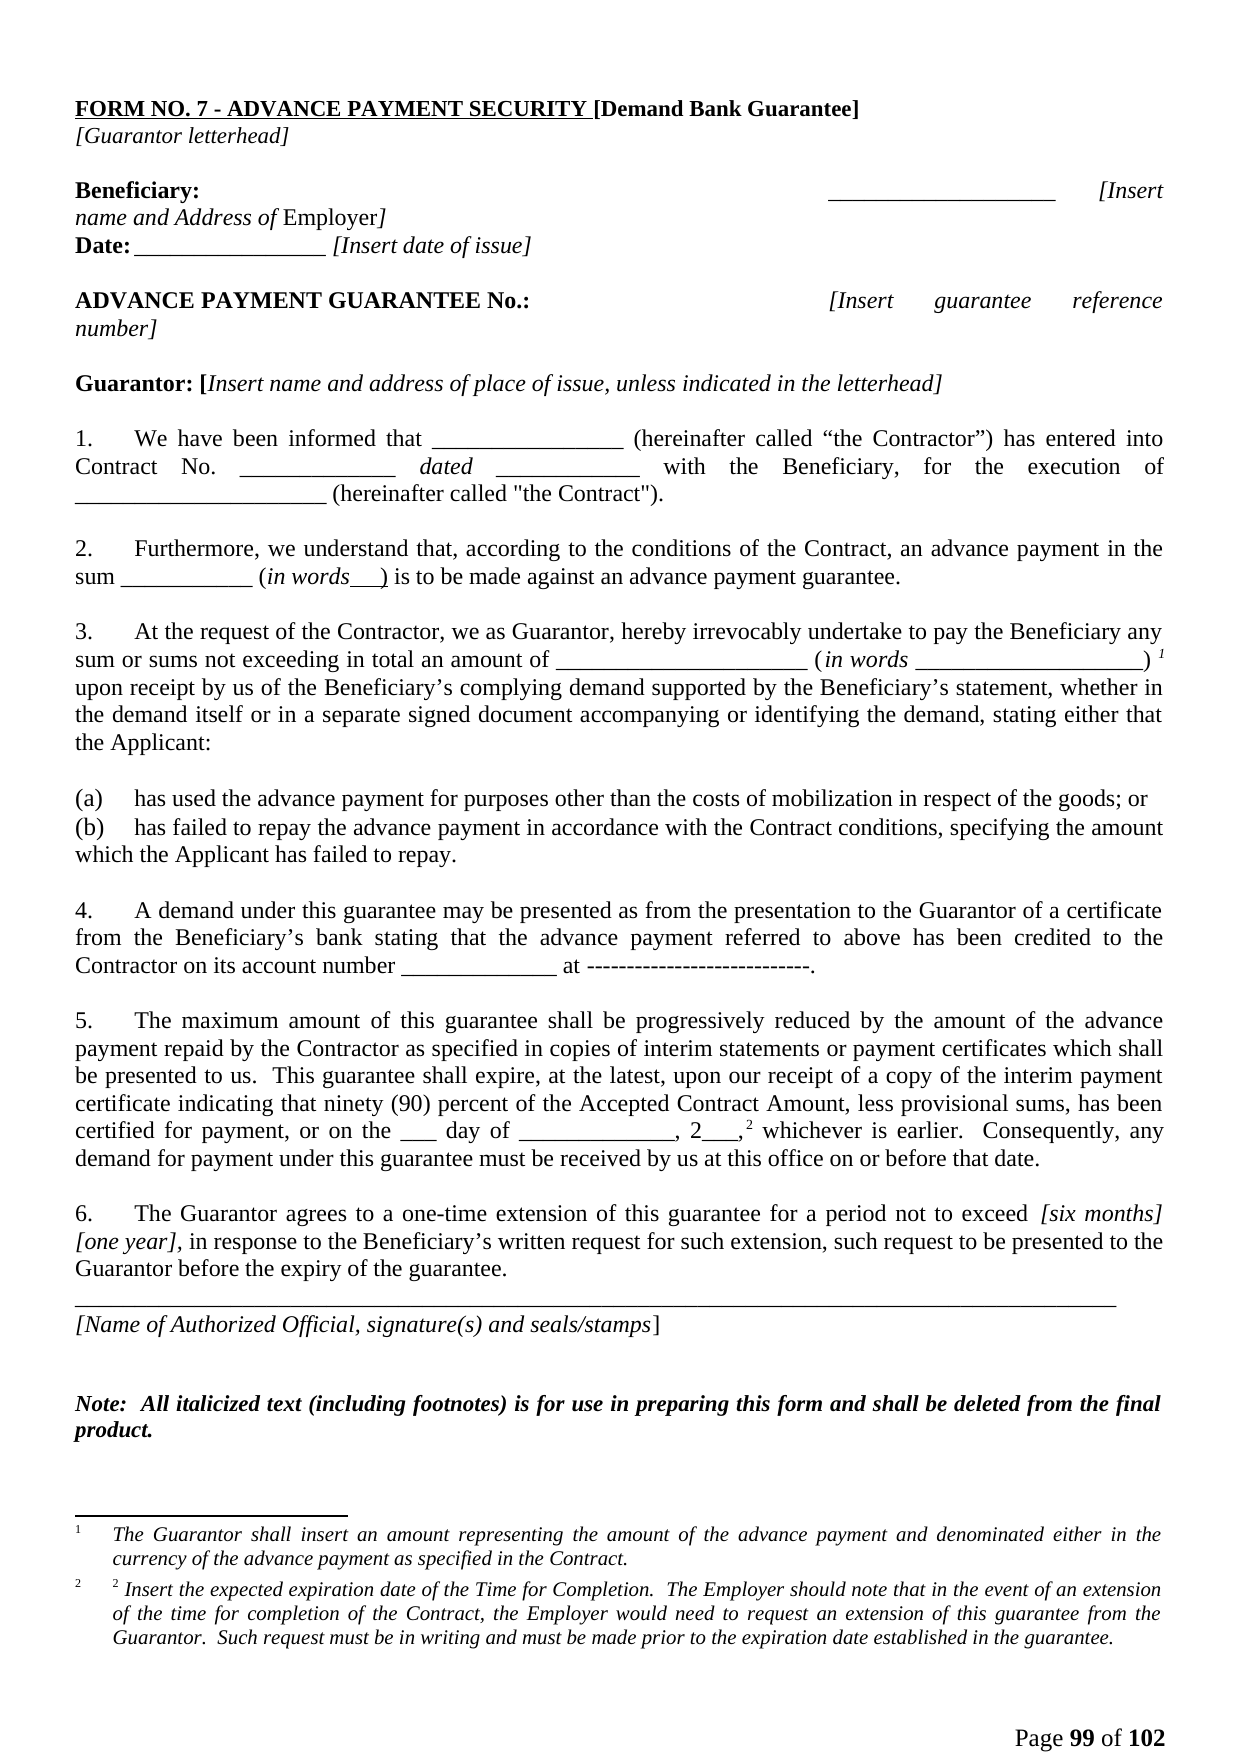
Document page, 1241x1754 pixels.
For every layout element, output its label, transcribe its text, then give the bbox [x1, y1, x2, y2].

text [Guarantor letterhead] [75, 122, 1165, 148]
text 2. Furthermore, we understand that, according to the conditions of the Contract, an advance payment in the sum ___________ (in words ) is to be made against an advance payment guarantee. [75, 534, 1165, 590]
list has used the advance payment for purposes other than the costs of mobilization in respect of the goods; or [75, 783, 1165, 812]
text ADVANCE PAYMENT GUARANTEE No.: [Insert guarantee reference number] [75, 286, 1165, 341]
list has failed to repay the advance payment in accordance with the Contract conditions, specifying the amount which the Applicant has failed to repay. [75, 812, 1165, 868]
text FORM NO. 7 - ADVANCE PAYMENT SECURITY [Demand Bank Guarantee] [75, 95, 1165, 122]
text Note: All italicized text (including footnotes) is for use in preparing this form and shall be deleted from the final product. [75, 1390, 1165, 1443]
text Guarantor: [Insert name and address of place of issue, unless indicated in the letterhead] [75, 369, 1165, 396]
text Date: ________________ [Insert date of issue] [75, 231, 1165, 258]
text _______________________________________________________________________________________ [Name of Authorized Official, signature(s) and seals/stamps] [75, 1282, 1165, 1337]
text 3. At the request of the Contractor, we as Guarantor, hereby irrevocably undertake to pay the Beneficiary any sum or sums not exceeding in total an amount of _____________________ (in words ___________________) 1 upon receipt by us of the Beneficiary’s complying demand supported by the Beneficiary’s statement, whether in the demand itself or in a separate signed document accompanying or identifying the demand, stating either that the Applicant: [75, 617, 1165, 755]
text 1. We have been informed that ________________ (hereinafter called “the Contractor”) has entered into Contract No. _____________ dated ____________ with the Beneficiary, for the execution of _____________________ (hereinafter called "the Contract"). [75, 424, 1165, 507]
text 6. The Guarantor agrees to a one-time extension of this guarantee for a period not to exceed [six months] [one year], in response to the Beneficiary’s written request for such extension, such request to be presented to the Guarantor before the expiry of the guarantee. [75, 1199, 1165, 1282]
text 4. A demand under this guarantee may be presented as from the presentation to the Guarantor of a certificate from the Beneficiary’s bank stating that the advance payment referred to above has been credited to the Contractor on its account number _____________ at ----------------------------. [75, 896, 1165, 978]
text 5. The maximum amount of this guarantee shall be progressively reduced by the amount of the advance payment repaid by the Contractor as specified in copies of interim statements or payment certificates which shall be presented to us. This guarantee shall expire, at the latest, upon our receipt of a copy of the interim payment certificate indicating that ninety (90) percent of the Accepted Contract Amount, less provisional sums, has been certified for payment, or on the ___ day of _____________, 2___,2 whichever is earlier. Consequently, any demand for payment under this guarantee must be received by us at this office on or before that date. [75, 1006, 1165, 1172]
text Beneficiary: ___________________ [Insert name and Address of Employer] [75, 176, 1165, 231]
